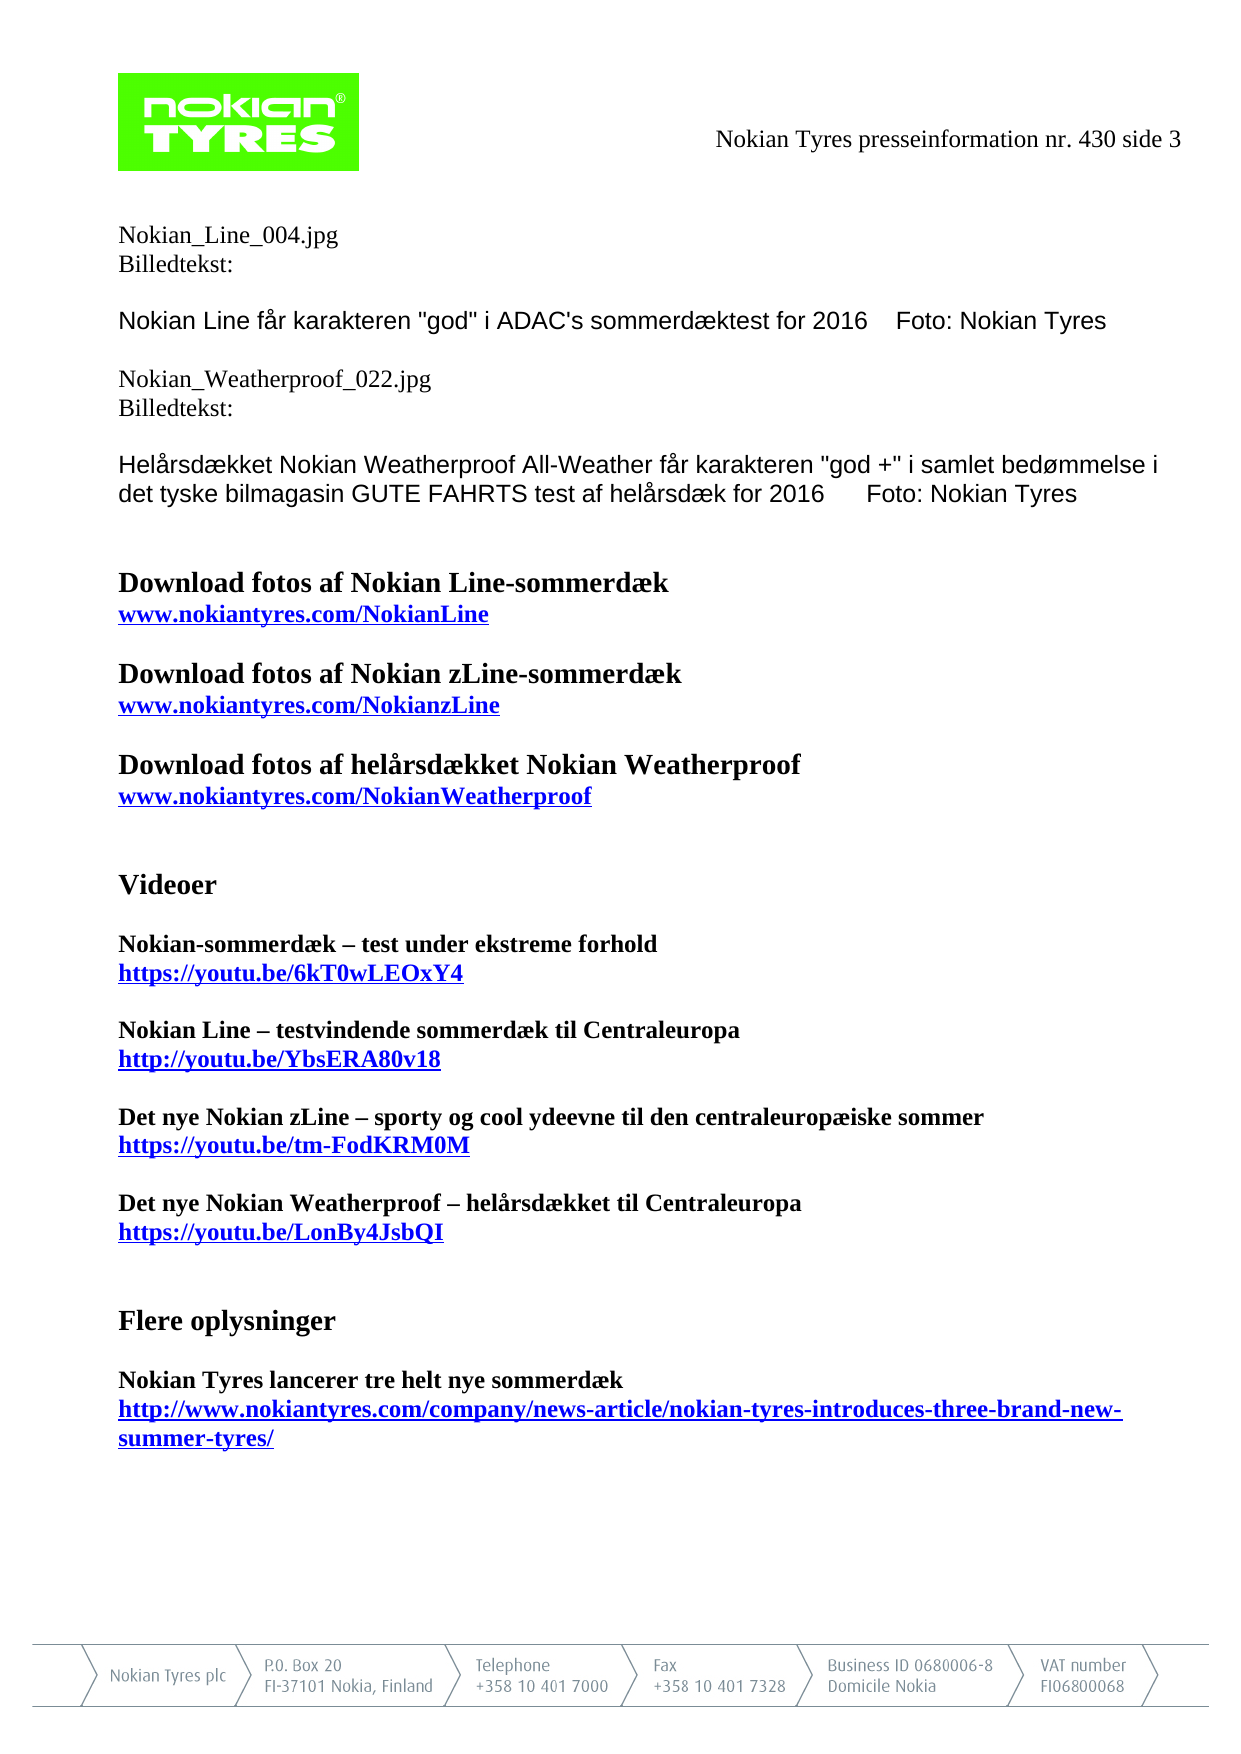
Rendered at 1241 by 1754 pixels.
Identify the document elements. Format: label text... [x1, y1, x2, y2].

text http://youtu.be/YbsERA80v18 [118, 1044, 1181, 1073]
text Nokian Line får karakteren "god" i ADAC's sommerdæktest for 2016 Foto: Nokian Tyres [118, 306, 1181, 335]
text Download fotos af helårsdækket Nokian Weatherproof [118, 747, 1181, 781]
text Nokian-sommerdæk – test under ekstreme forhold [118, 929, 1181, 958]
text www.nokiantyres.com/NokianWeatherproof [118, 781, 1181, 809]
text https://youtu.be/6kT0wLEOxY4 [118, 958, 1181, 987]
text Billedtekst: [118, 249, 1181, 278]
picture [32, 1643, 1209, 1709]
text www.nokiantyres.com/NokianzLine [118, 690, 1181, 718]
text https://youtu.be/LonBy4JsbQI [118, 1217, 1181, 1246]
text www.nokiantyres.com/NokianLine [118, 599, 1181, 627]
picture [118, 73, 359, 171]
text Nokian Tyres lancerer tre helt nye sommerdæk [118, 1365, 1181, 1394]
text Videoer [118, 867, 1181, 901]
text Helårsdækket Nokian Weatherproof All-Weather får karakteren "god +" i samlet bedømmelse i det tyske bilmagasin GUTE FAHRTS test af helårsdæk for 2016 Foto: Nokian Tyres [118, 450, 1181, 508]
text Nokian_Line_004.jpg [118, 220, 1181, 249]
text Download fotos af Nokian Line-sommerdæk [118, 565, 1181, 599]
text Det nye Nokian Weatherproof – helårsdækket til Centraleuropa [118, 1188, 1181, 1217]
text http://www.nokiantyres.com/company/news-article/nokian-tyres-introduces-three-brand-new-summer-tyres/ [118, 1394, 1181, 1452]
text Download fotos af Nokian zLine-sommerdæk [118, 656, 1181, 690]
text https://youtu.be/tm-FodKRM0M [118, 1131, 1181, 1159]
text Nokian Line – testvindende sommerdæk til Centraleuropa [118, 1016, 1181, 1044]
text Flere oplysninger [118, 1303, 1181, 1337]
text Nokian_Weatherproof_022.jpg [118, 364, 1181, 393]
text Billedtekst: [118, 393, 1181, 421]
text Det nye Nokian zLine – sporty og cool ydeevne til den centraleuropæiske sommer [118, 1102, 1181, 1131]
